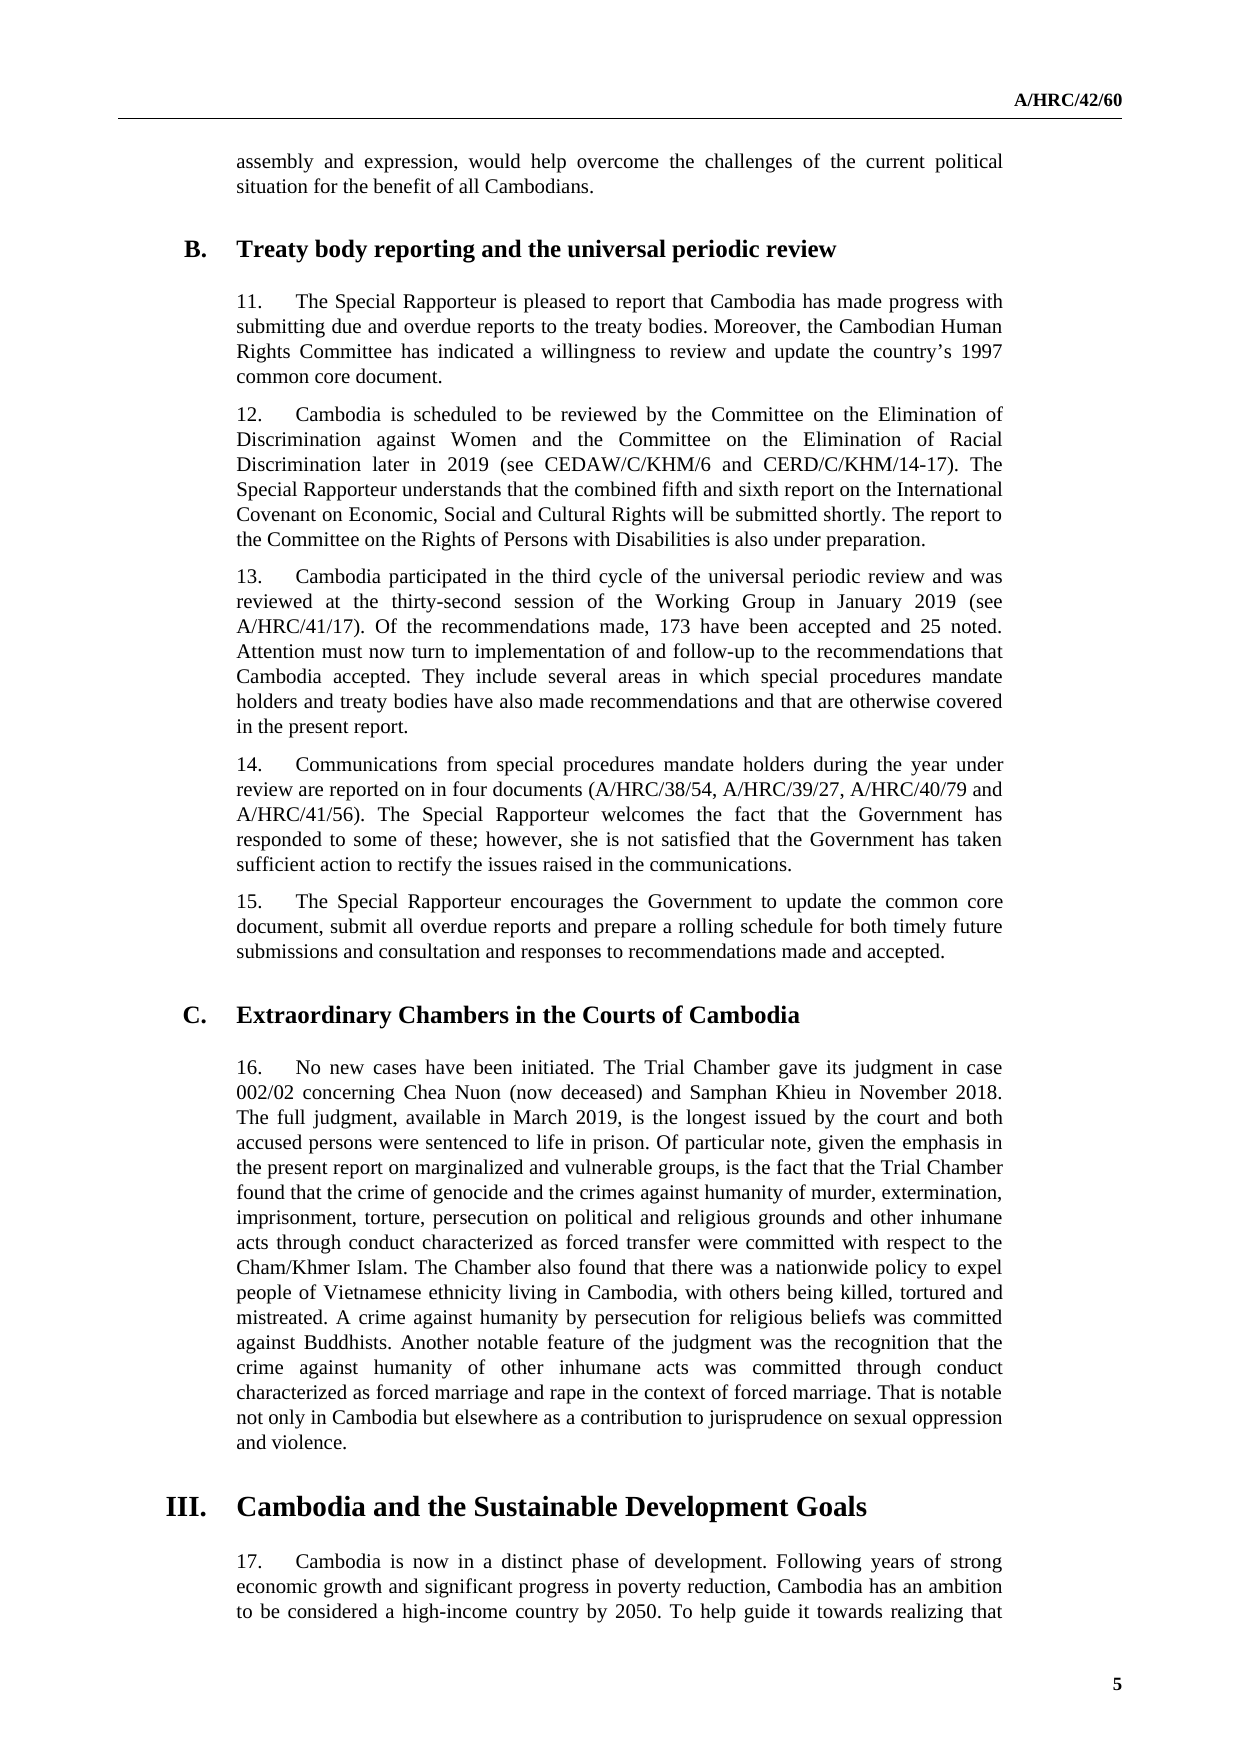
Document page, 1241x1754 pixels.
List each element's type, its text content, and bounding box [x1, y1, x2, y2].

text 11. The Special Rapporteur is pleased to report that Cambodia has made progress with submitting due and overdue reports to the treaty bodies. Moreover, the Cambodian Human Rights Committee has indicated a willingness to review and update the country’s 1997 common core document. [236, 288, 1004, 388]
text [236, 1548, 1004, 1623]
text B. Treaty body reporting and the universal periodic review [118, 235, 1004, 263]
text 14. Communications from special procedures mandate holders during the year under review are reported on in four documents (A/HRC/38/54, A/HRC/39/27, A/HRC/40/79 and A/HRC/41/56). The Special Rapporteur welcomes the fact that the Government has responded to some of these; however, she is not satisfied that the Government has taken sufficient action to rectify the issues raised in the communications. [236, 751, 1004, 876]
text 12. Cambodia is scheduled to be reviewed by the Committee on the Elimination of Discrimination against Women and the Committee on the Elimination of Racial Discrimination later in 2019 (see CEDAW/C/KHM/6 and CERD/C/KHM/14-17). The Special Rapporteur understands that the combined fifth and sixth report on the International Covenant on Economic, Social and Cultural Rights will be submitted shortly. The report to the Committee on the Rights of Persons with Disabilities is also under preparation. [236, 401, 1004, 551]
text 13. Cambodia participated in the third cycle of the universal periodic review and was reviewed at the thirty-second session of the Working Group in January 2019 (see A/HRC/41/17). Of the recommendations made, 173 have been accepted and 25 noted. Attention must now turn to implementation of and follow-up to the recommendations that Cambodia accepted. They include several areas in which special procedures mandate holders and treaty bodies have also made recommendations and that are otherwise covered in the present report. [236, 563, 1004, 738]
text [236, 148, 1004, 198]
text C. Extraordinary Chambers in the Courts of Cambodia [118, 1001, 1004, 1029]
text 15. The Special Rapporteur encourages the Government to update the common core document, submit all overdue reports and prepare a rolling schedule for both timely future submissions and consultation and responses to recommendations made and accepted. [236, 888, 1004, 963]
text 16. No new cases have been initiated. The Trial Chamber gave its judgment in case 002/02 concerning Chea Nuon (now deceased) and Samphan Khieu in November 2018. The full judgment, available in March 2019, is the longest issued by the court and both accused persons were sentenced to life in prison. Of particular note, given the emphasis in the present report on marginalized and vulnerable groups, is the fact that the Trial Chamber found that the crime of genocide and the crimes against humanity of murder, extermination, imprisonment, torture, persecution on political and religious grounds and other inhumane acts through conduct characterized as forced transfer were committed with respect to the Cham/Khmer Islam. The Chamber also found that there was a nationwide policy to expel people of Vietnamese ethnicity living in Cambodia, with others being killed, tortured and mistreated. A crime against humanity by persecution for religious beliefs was committed against Buddhists. Another notable feature of the judgment was the recognition that the crime against humanity of other inhumane acts was committed through conduct characterized as forced marriage and rape in the context of forced marriage. That is notable not only in Cambodia but elsewhere as a contribution to jurisprudence on sexual oppression and violence. [236, 1054, 1004, 1454]
text III. Cambodia and the Sustainable Development Goals [118, 1491, 1004, 1523]
